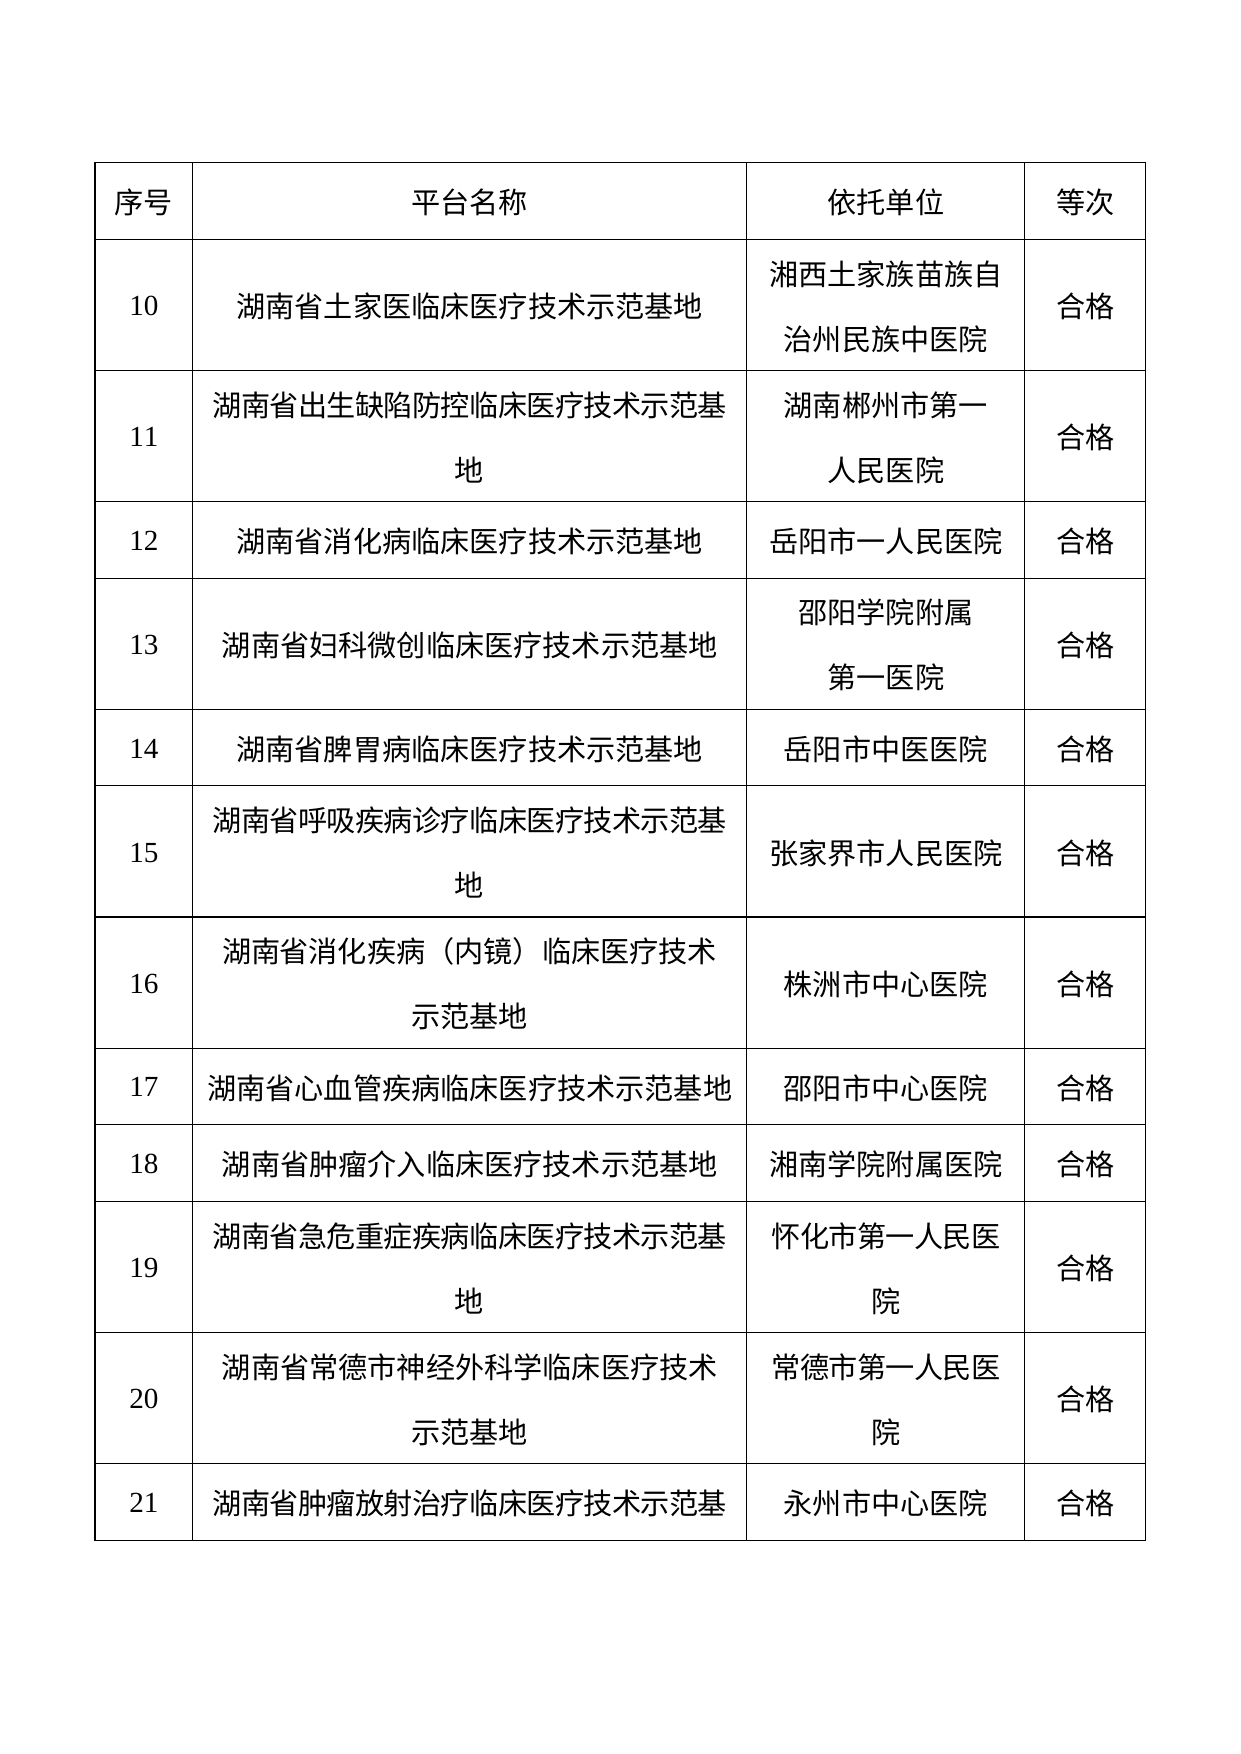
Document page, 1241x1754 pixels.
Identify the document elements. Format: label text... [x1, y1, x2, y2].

table_cell 湖南省脾胃病临床医疗技术示范基地 [193, 710, 746, 785]
table_cell 20 [96, 1333, 192, 1463]
table_cell 19 [96, 1202, 192, 1332]
table_cell 21 [96, 1464, 192, 1540]
table_cell 10 [96, 240, 192, 370]
table_cell 岳阳市一人民医院 [747, 502, 1024, 578]
table_cell 常德市第一人民医院 [747, 1333, 1024, 1463]
table_cell 合格 [1025, 240, 1145, 370]
table_cell 湖南省消化疾病（内镜）临床医疗技术 示范基地 [193, 918, 746, 1047]
table_cell 湖南省呼吸疾病诊疗临床医疗技术示范基地 [193, 786, 746, 916]
table_cell 湘西土家族苗族自治州民族中医院 [747, 240, 1024, 370]
table_cell 合格 [1025, 1125, 1145, 1201]
table_cell 合格 [1025, 1202, 1145, 1332]
table_cell 合格 [1025, 1464, 1145, 1540]
table_cell 湖南郴州市第一 人民医院 [747, 371, 1024, 501]
table_cell 岳阳市中医医院 [747, 710, 1024, 785]
table_cell 17 [96, 1049, 192, 1124]
table_cell 湖南省心血管疾病临床医疗技术示范基地 [193, 1049, 746, 1124]
table_cell 合格 [1025, 502, 1145, 578]
table_cell 湘南学院附属医院 [747, 1125, 1024, 1201]
table_cell 合格 [1025, 371, 1145, 501]
table_cell 湖南省土家医临床医疗技术示范基地 [193, 240, 746, 370]
table_cell 合格 [1025, 786, 1145, 916]
table_cell 合格 [1025, 1333, 1145, 1463]
table_header 依托单位 [747, 163, 1024, 239]
table_cell 12 [96, 502, 192, 578]
table_cell 湖南省肿瘤放射治疗临床医疗技术示范基地 [193, 1464, 746, 1540]
table_cell 18 [96, 1125, 192, 1201]
table_cell 合格 [1025, 1049, 1145, 1124]
table_cell 怀化市第一人民医院 [747, 1202, 1024, 1332]
table_cell 湖南省急危重症疾病临床医疗技术示范基地 [193, 1202, 746, 1332]
table_cell 合格 [1025, 918, 1145, 1047]
table_cell 16 [96, 918, 192, 1047]
table_cell 湖南省出生缺陷防控临床医疗技术示范基地 [193, 371, 746, 501]
table_cell 合格 [1025, 710, 1145, 785]
table_cell 株洲市中心医院 [747, 918, 1024, 1047]
table_header 序号 [96, 163, 192, 239]
table_cell 邵阳学院附属 第一医院 [747, 579, 1024, 709]
table_cell 13 [96, 579, 192, 709]
table_cell 邵阳市中心医院 [747, 1049, 1024, 1124]
table_cell 15 [96, 786, 192, 916]
table_header 等次 [1025, 163, 1145, 239]
table_cell 湖南省常德市神经外科学临床医疗技术 示范基地 [193, 1333, 746, 1463]
table_cell 永州市中心医院 [747, 1464, 1024, 1540]
table_cell 11 [96, 371, 192, 501]
table_cell 湖南省妇科微创临床医疗技术示范基地 [193, 579, 746, 709]
table_cell 14 [96, 710, 192, 785]
table_header 平台名称 [193, 163, 746, 239]
table_cell 张家界市人民医院 [747, 786, 1024, 916]
table_cell 湖南省肿瘤介入临床医疗技术示范基地 [193, 1125, 746, 1201]
table_cell 湖南省消化病临床医疗技术示范基地 [193, 502, 746, 578]
table_cell 合格 [1025, 579, 1145, 709]
